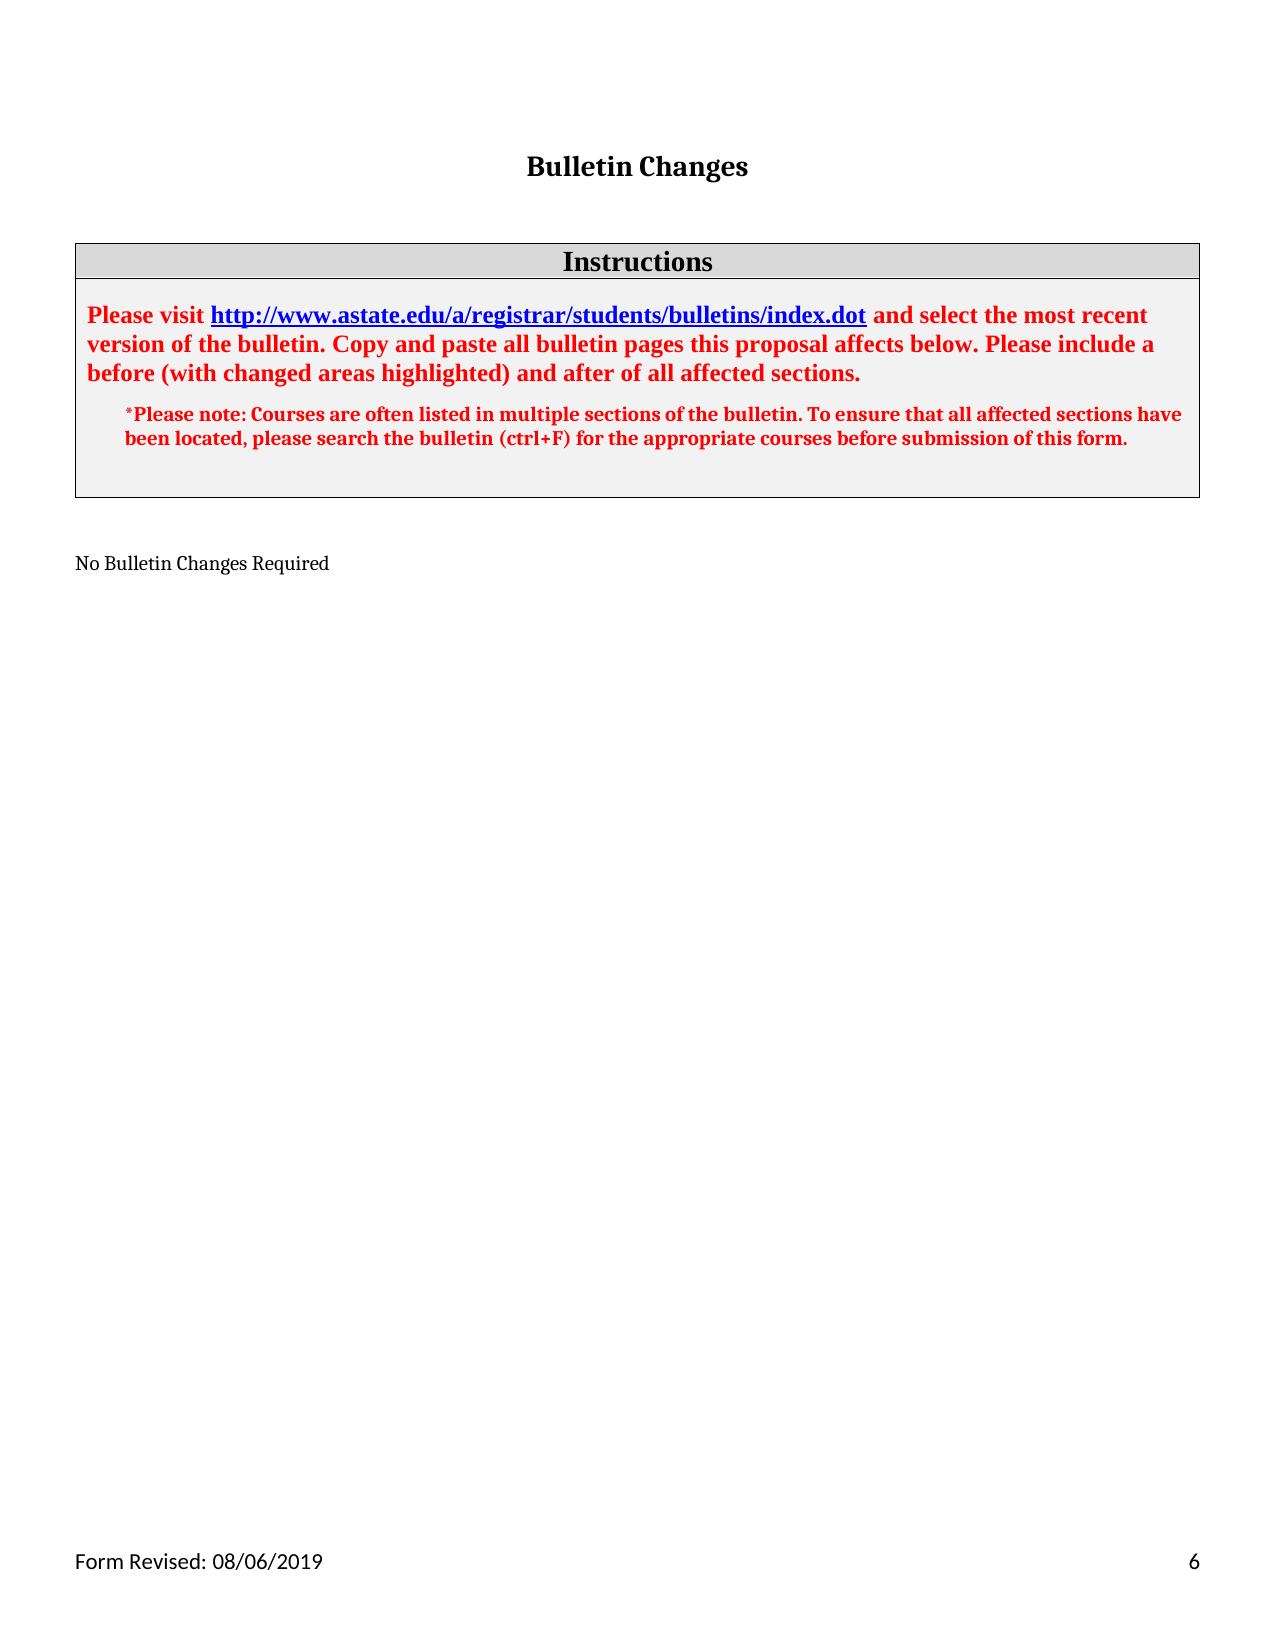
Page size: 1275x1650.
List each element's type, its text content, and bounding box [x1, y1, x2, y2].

table_header Instructions [76, 244, 1199, 277]
text No Bulletin Changes Required [75, 552, 1200, 576]
table_cell Please visit http://www.astate.edu/a/registrar/students/bulletins/index.dot and select the most recent version of the bulletin. Copy and paste all bulletin pages this proposal affects below. Please include a before (with changed areas highlighted) and after of all affected sections. *Please note: Courses are often listed in multiple sections of the bulletin. To ensure that all affected sections have been located, please search the bulletin (ctrl+F) for the appropriate courses before submission of this form. [76, 279, 1199, 497]
text Bulletin Changes [75, 150, 1200, 183]
